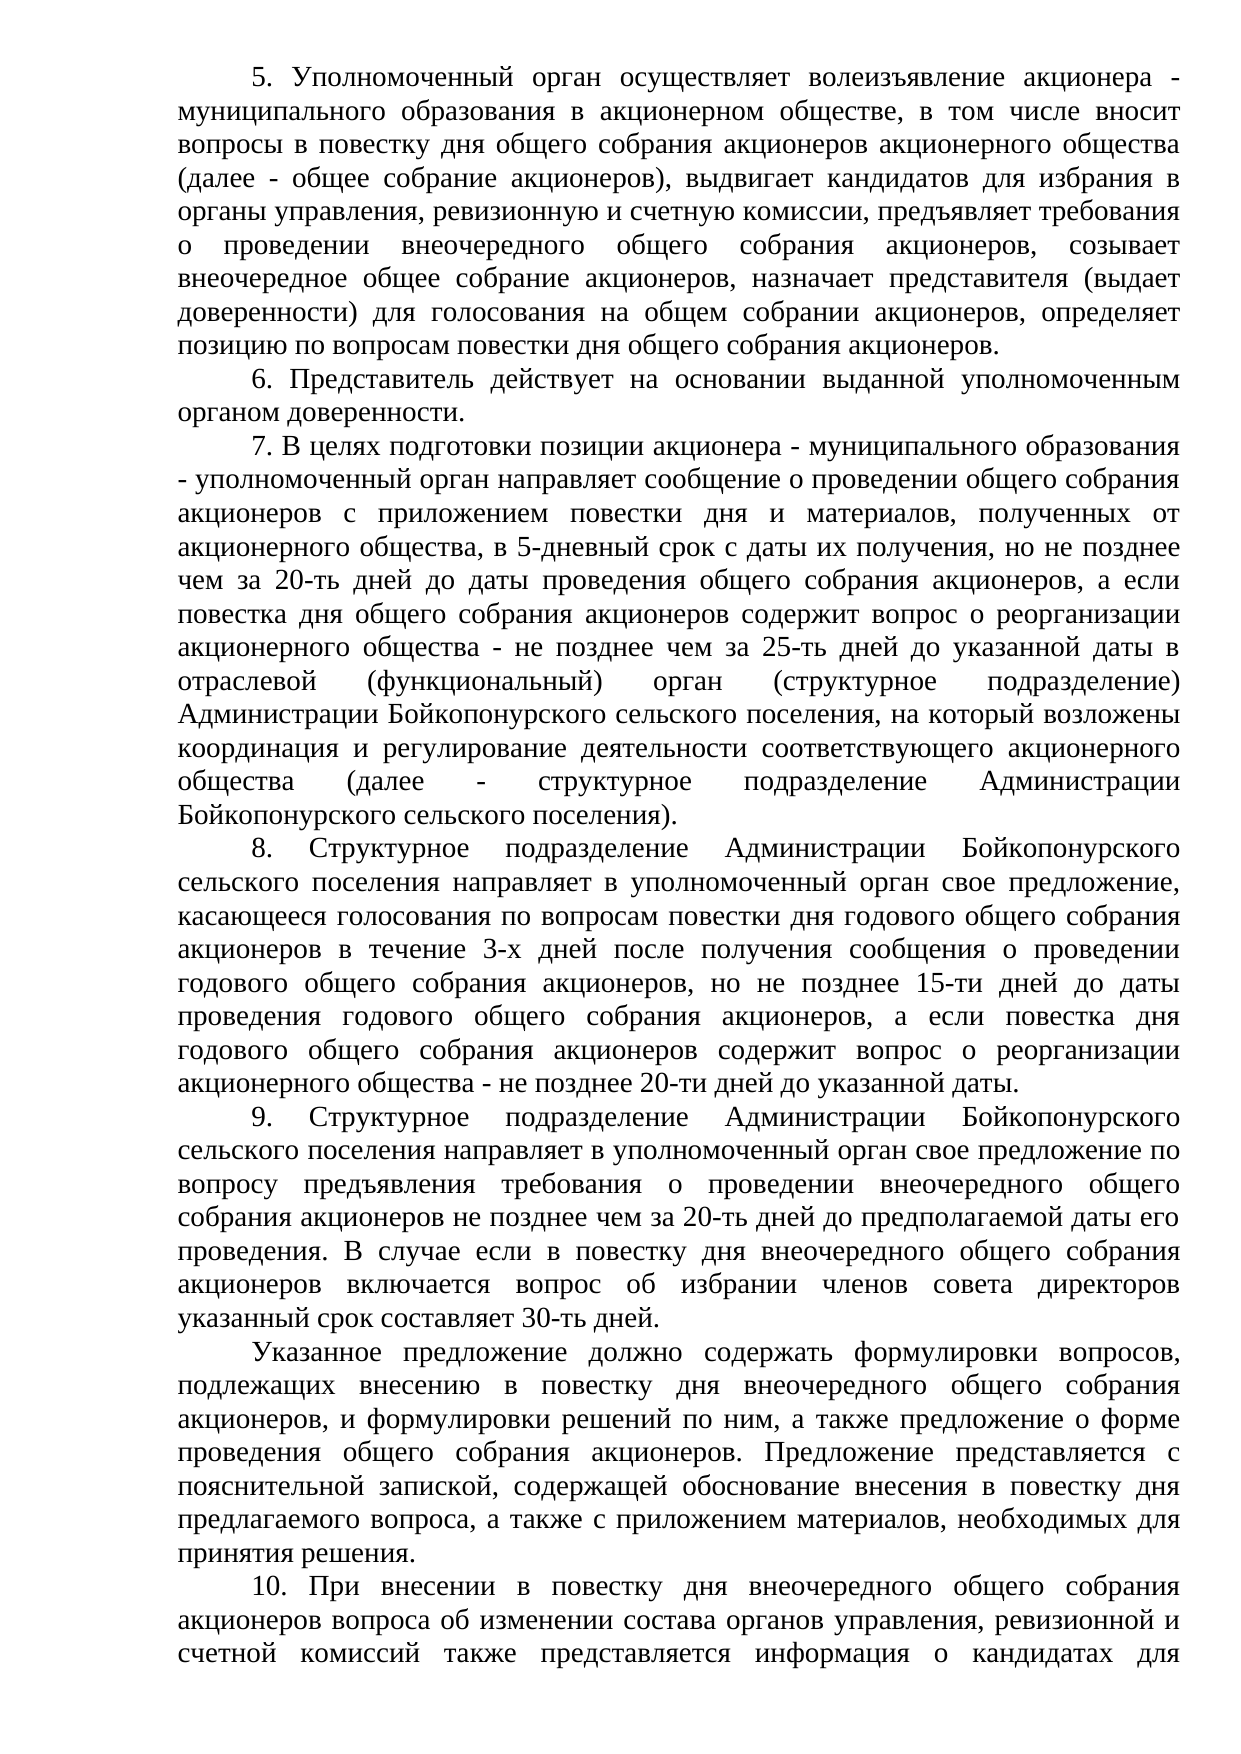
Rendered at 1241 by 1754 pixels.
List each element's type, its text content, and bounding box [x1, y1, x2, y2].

text 7. В целях подготовки позиции акционера - муниципального образования - уполномоченный орган направляет сообщение о проведении общего собрания акционеров с приложением повестки дня и материалов, полученных от акционерного общества, в 5-дневный срок с даты их получения, но не позднее чем за 20-ть дней до даты проведения общего собрания акционеров, а если повестка дня общего собрания акционеров содержит вопрос о реорганизации акционерного общества - не позднее чем за 25-ть дней до указанной даты в отраслевой (функциональный) орган (структурное подразделение) Администрации Бойкопонурского сельского поселения, на который возложены координация и регулирование деятельности соответствующего акционерного общества (далее - структурное подразделение Администрации Бойкопонурского сельского поселения). [177, 428, 1181, 831]
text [177, 1568, 1181, 1669]
text 5. Уполномоченный орган осуществляет волеизъявление акционера - муниципального образования в акционерном обществе, в том числе вносит вопросы в повестку дня общего собрания акционеров акционерного общества (далее - общее собрание акционеров), выдвигает кандидатов для избрания в органы управления, ревизионную и счетную комиссии, предъявляет требования о проведении внеочередного общего собрания акционеров, созывает внеочередное общее собрание акционеров, назначает представителя (выдает доверенности) для голосования на общем собрании акционеров, определяет позицию по вопросам повестки дня общего собрания акционеров. [177, 59, 1181, 361]
text Указанное предложение должно содержать формулировки вопросов, подлежащих внесению в повестку дня внеочередного общего собрания акционеров, и формулировки решений по ним, а также предложение о форме проведения общего собрания акционеров. Предложение представляется с пояснительной запиской, содержащей обоснование внесения в повестку дня предлагаемого вопроса, а также с приложением материалов, необходимых для принятия решения. [177, 1334, 1181, 1568]
text 6. Представитель действует на основании выданной уполномоченным органом доверенности. [177, 361, 1181, 428]
text 8. Структурное подразделение Администрации Бойкопонурского сельского поселения направляет в уполномоченный орган свое предложение, касающееся голосования по вопросам повестки дня годового общего собрания акционеров в течение 3-х дней после получения сообщения о проведении годового общего собрания акционеров, но не позднее 15-ти дней до даты проведения годового общего собрания акционеров, а если повестка дня годового общего собрания акционеров содержит вопрос о реорганизации акционерного общества - не позднее 20-ти дней до указанной даты. [177, 831, 1181, 1099]
text 9. Структурное подразделение Администрации Бойкопонурского сельского поселения направляет в уполномоченный орган свое предложение по вопросу предъявления требования о проведении внеочередного общего собрания акционеров не позднее чем за 20-ть дней до предполагаемой даты его проведения. В случае если в повестку дня внеочередного общего собрания акционеров включается вопрос об избрании членов совета директоров указанный срок составляет 30-ть дней. [177, 1099, 1181, 1334]
